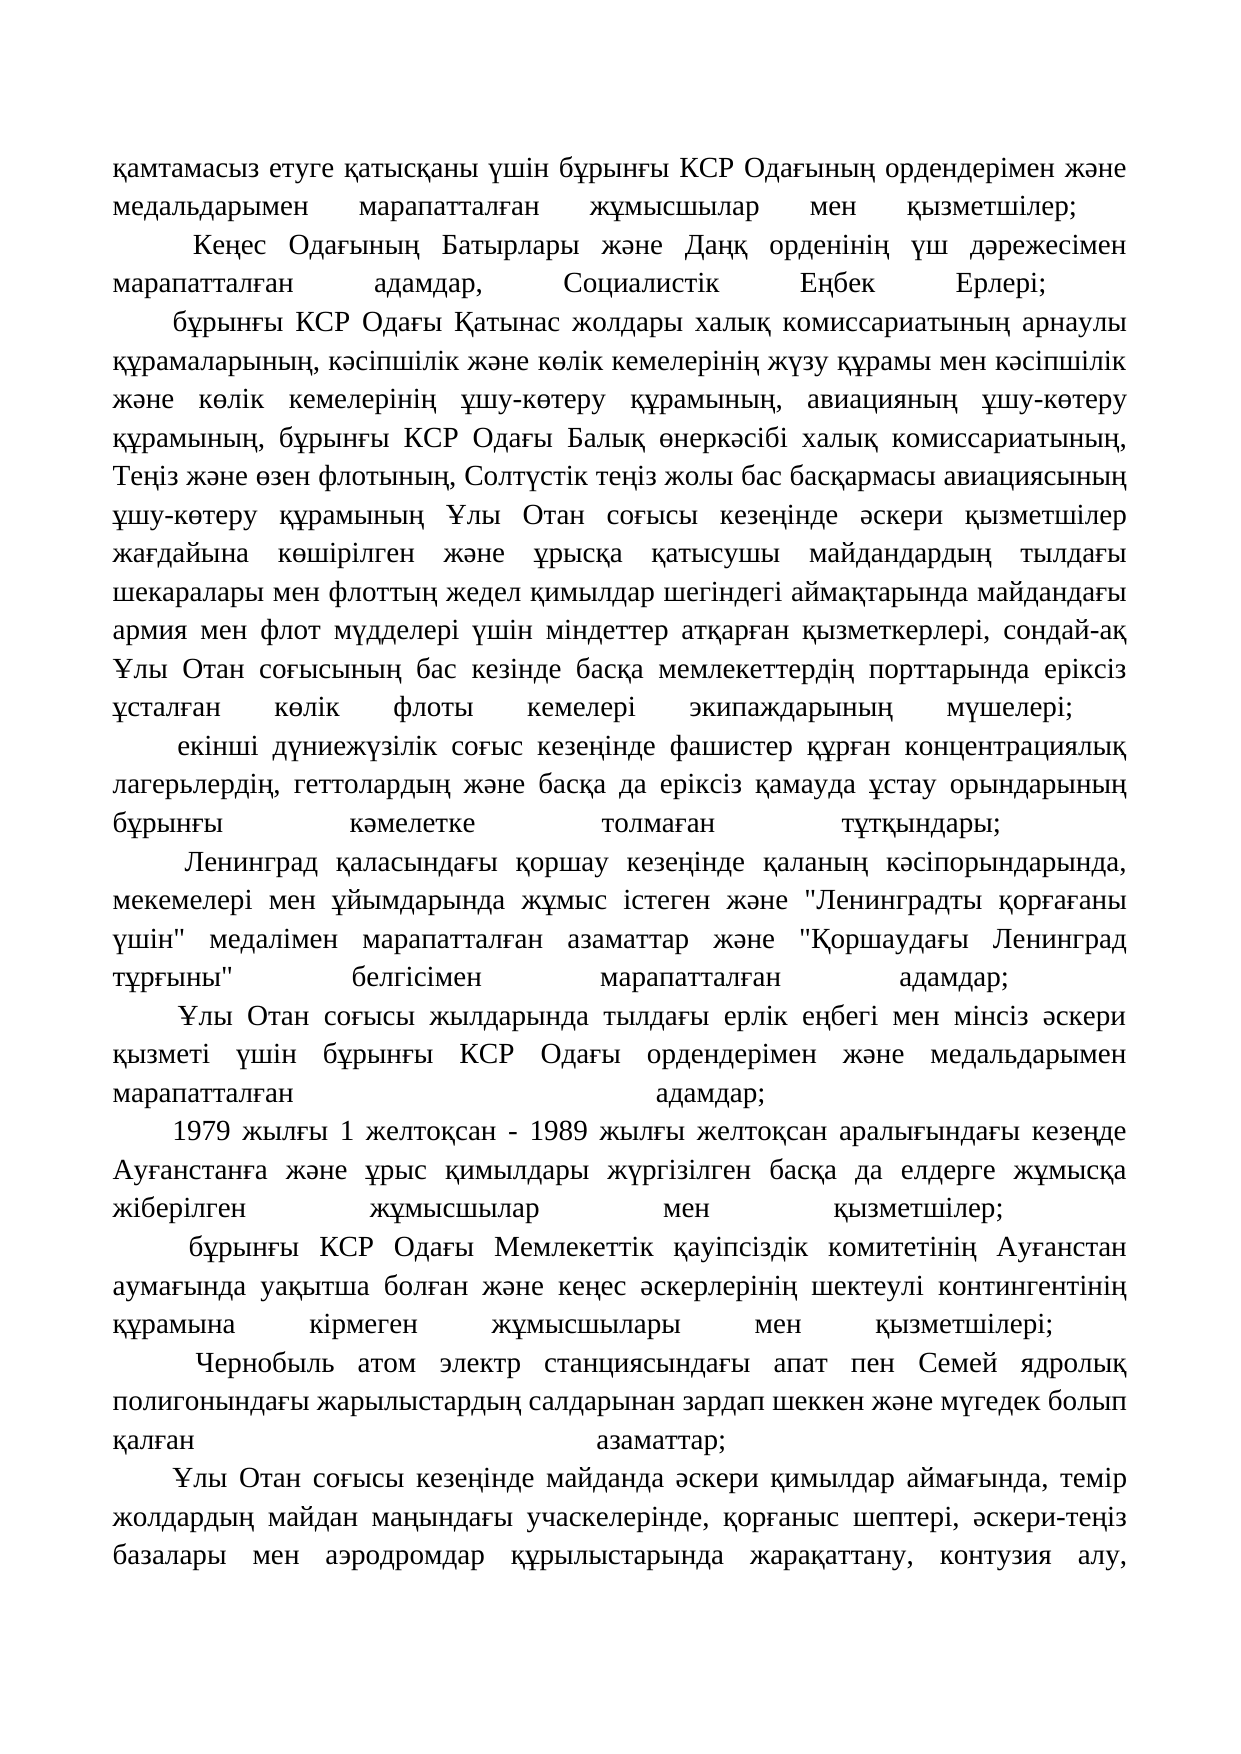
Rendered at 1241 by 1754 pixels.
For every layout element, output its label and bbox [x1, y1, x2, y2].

text [112, 150, 1128, 1571]
